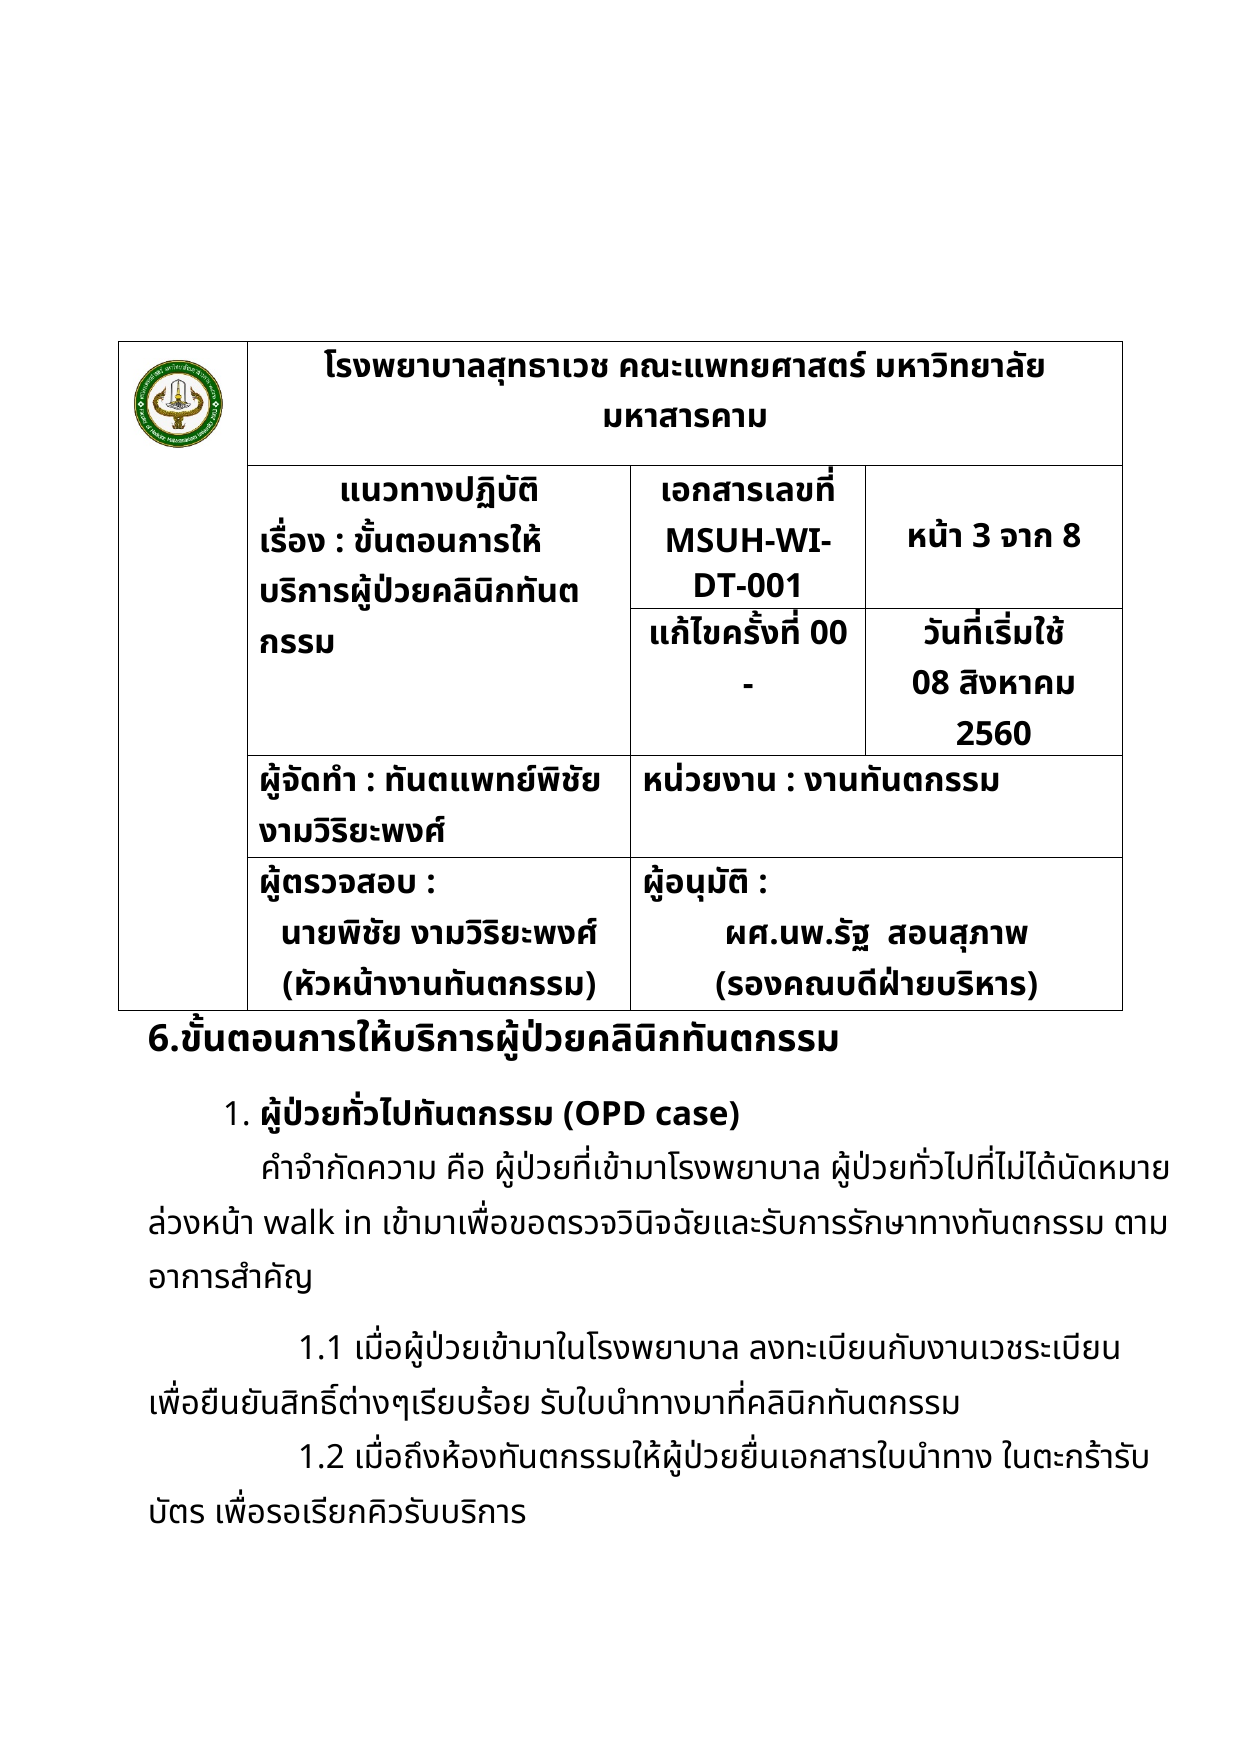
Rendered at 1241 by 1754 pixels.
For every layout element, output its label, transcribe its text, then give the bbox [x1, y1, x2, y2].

table_cell ผู้อนุมัติ : ผศ.นพ.รัฐ สอนสุภาพ (รองคณบดีฝ่ายบริหาร) [631, 858, 1122, 1010]
text 1.1 เมื่อผู้ป่วยเข้ามาในโรงพยาบาล ลงทะเบียนกับงานเวชระเบียน เพื่อยืนยันสิทธิ์ต่างๆเรียบร้อย รับใบนำทางมาที่คลินิกทันตกรรม 1.2 เมื่อถึงห้องทันตกรรมให้ผู้ป่วยยื่นเอกสารใบนำทาง ในตะกร้ารับบัตร เพื่อรอเรียกคิวรับบริการ [148, 1324, 1181, 1538]
table_cell ผู้จัดทำ : ทันตแพทย์พิชัย งามวิริยะพงศ์ [248, 756, 630, 857]
text 6.ขั้นตอนการให้บริการผู้ป่วยคลินิกทันตกรรม [148, 1011, 1181, 1068]
table_cell หน่วยงาน : งานทันตกรรม [631, 756, 1122, 857]
table_header โรงพยาบาลสุทธาเวช คณะแพทยศาสตร์ มหาวิทยาลัยมหาสารคาม [248, 342, 1122, 465]
table_cell แนวทางปฏิบัติ เรื่อง : ขั้นตอนการให้บริการผู้ป่วยคลินิกทันตกรรม [248, 466, 630, 755]
table_cell วันที่เริ่มใช้ 08 สิงหาคม 2560 [866, 609, 1122, 755]
table_cell หน้า 3 จาก 8 [866, 466, 1122, 608]
text 1. ผู้ป่วยทั่วไปทันตกรรม (OPD case) คำจำกัดความ คือ ผู้ป่วยที่เข้ามาโรงพยาบาล ผู้ป่วยทั่วไปที่ไม่ได้นัดหมายล่วงหน้า walk in เข้ามาเพื่อขอตรวจวินิจฉัยและรับการรักษาทางทันตกรรม ตามอาการสำคัญ [148, 1089, 1181, 1303]
table_cell ผู้ตรวจสอบ : นายพิชัย งามวิริยะพงศ์ (หัวหน้างานทันตกรรม) [248, 858, 630, 1010]
table_cell เอกสารเลขที่ MSUH-WI-DT-001 [631, 466, 865, 608]
table_cell แก้ไขครั้งที่ 00 - [631, 609, 865, 755]
table_header [119, 342, 247, 1010]
